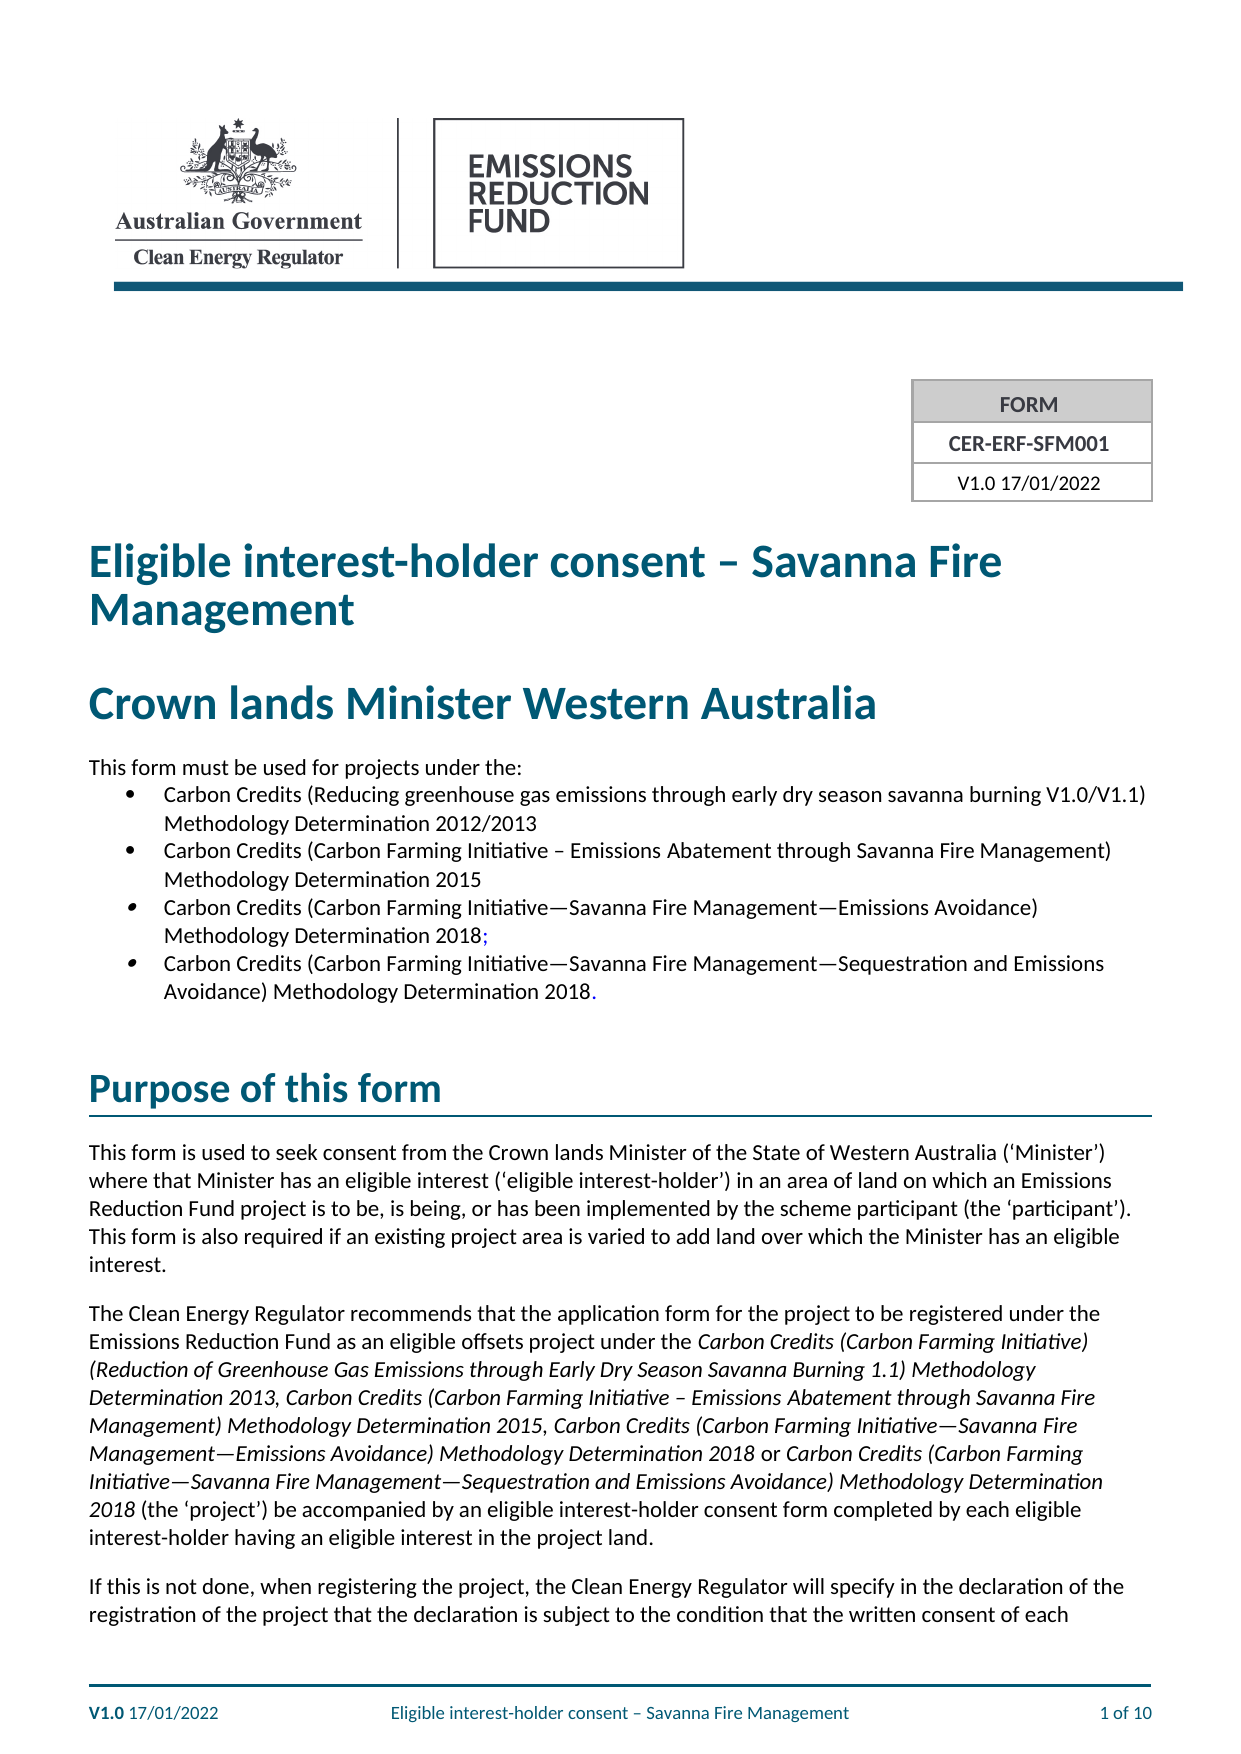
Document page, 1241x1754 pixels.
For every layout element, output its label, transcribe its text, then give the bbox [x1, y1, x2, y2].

text This form must be used for projects under the: [89, 753, 1152, 781]
text Eligible interest-holder consent – Savanna Fire Management [89, 539, 1152, 635]
table_cell V1.0 17/01/2022 [914, 464, 1151, 500]
text Crown lands Minister Western Australia [89, 673, 1152, 731]
table_cell CER-ERF-SFM001 [914, 423, 1151, 462]
list Carbon Credits (Reducing greenhouse gas emissions through early dry season savanna burning V1.0/V1.1) Methodology Determination 2012/2013 [126, 781, 1152, 837]
list Carbon Credits (Carbon Farming Initiative—Savanna Fire Management—Emissions Avoidance) Methodology Determination 2018; [126, 893, 1152, 949]
picture [25, 26, 1232, 331]
picture [791, 1714, 796, 1722]
subtitle Purpose of this form [89, 1062, 1152, 1115]
text The Clean Energy Regulator recommends that the application form for the project to be registered under the Emissions Reduction Fund as an eligible offsets project under the Carbon Credits (Carbon Farming Initiative) (Reduction of Greenhouse Gas Emissions through Early Dry Season Savanna Burning 1.1) Methodology Determination 2013, Carbon Credits (Carbon Farming Initiative – Emissions Abatement through Savanna Fire Management) Methodology Determination 2015, Carbon Credits (Carbon Farming Initiative—Savanna Fire Management—Emissions Avoidance) Methodology Determination 2018 or Carbon Credits (Carbon Farming Initiative—Savanna Fire Management—Sequestration and Emissions Avoidance) Methodology Determination 2018 (the ‘project’) be accompanied by an eligible interest-holder consent form completed by each eligible interest-holder having an eligible interest in the project land. [89, 1299, 1152, 1551]
list Carbon Credits (Carbon Farming Initiative—Savanna Fire Management—Sequestration and Emissions Avoidance) Methodology Determination 2018. [126, 949, 1152, 1005]
text This form is used to seek consent from the Crown lands Minister of the State of Western Australia (‘Minister’) where that Minister has an eligible interest (‘eligible interest-holder’) in an area of land on which an Emissions Reduction Fund project is to be, is being, or has been implemented by the scheme participant (the ‘participant’). This form is also required if an existing project area is varied to add land over which the Minister has an eligible interest. [89, 1138, 1152, 1278]
table_header FORM [914, 381, 1151, 421]
list Carbon Credits (Carbon Farming Initiative – Emissions Abatement through Savanna Fire Management) Methodology Determination 2015 [126, 837, 1152, 893]
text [89, 1572, 1152, 1628]
picture [391, 1707, 397, 1719]
